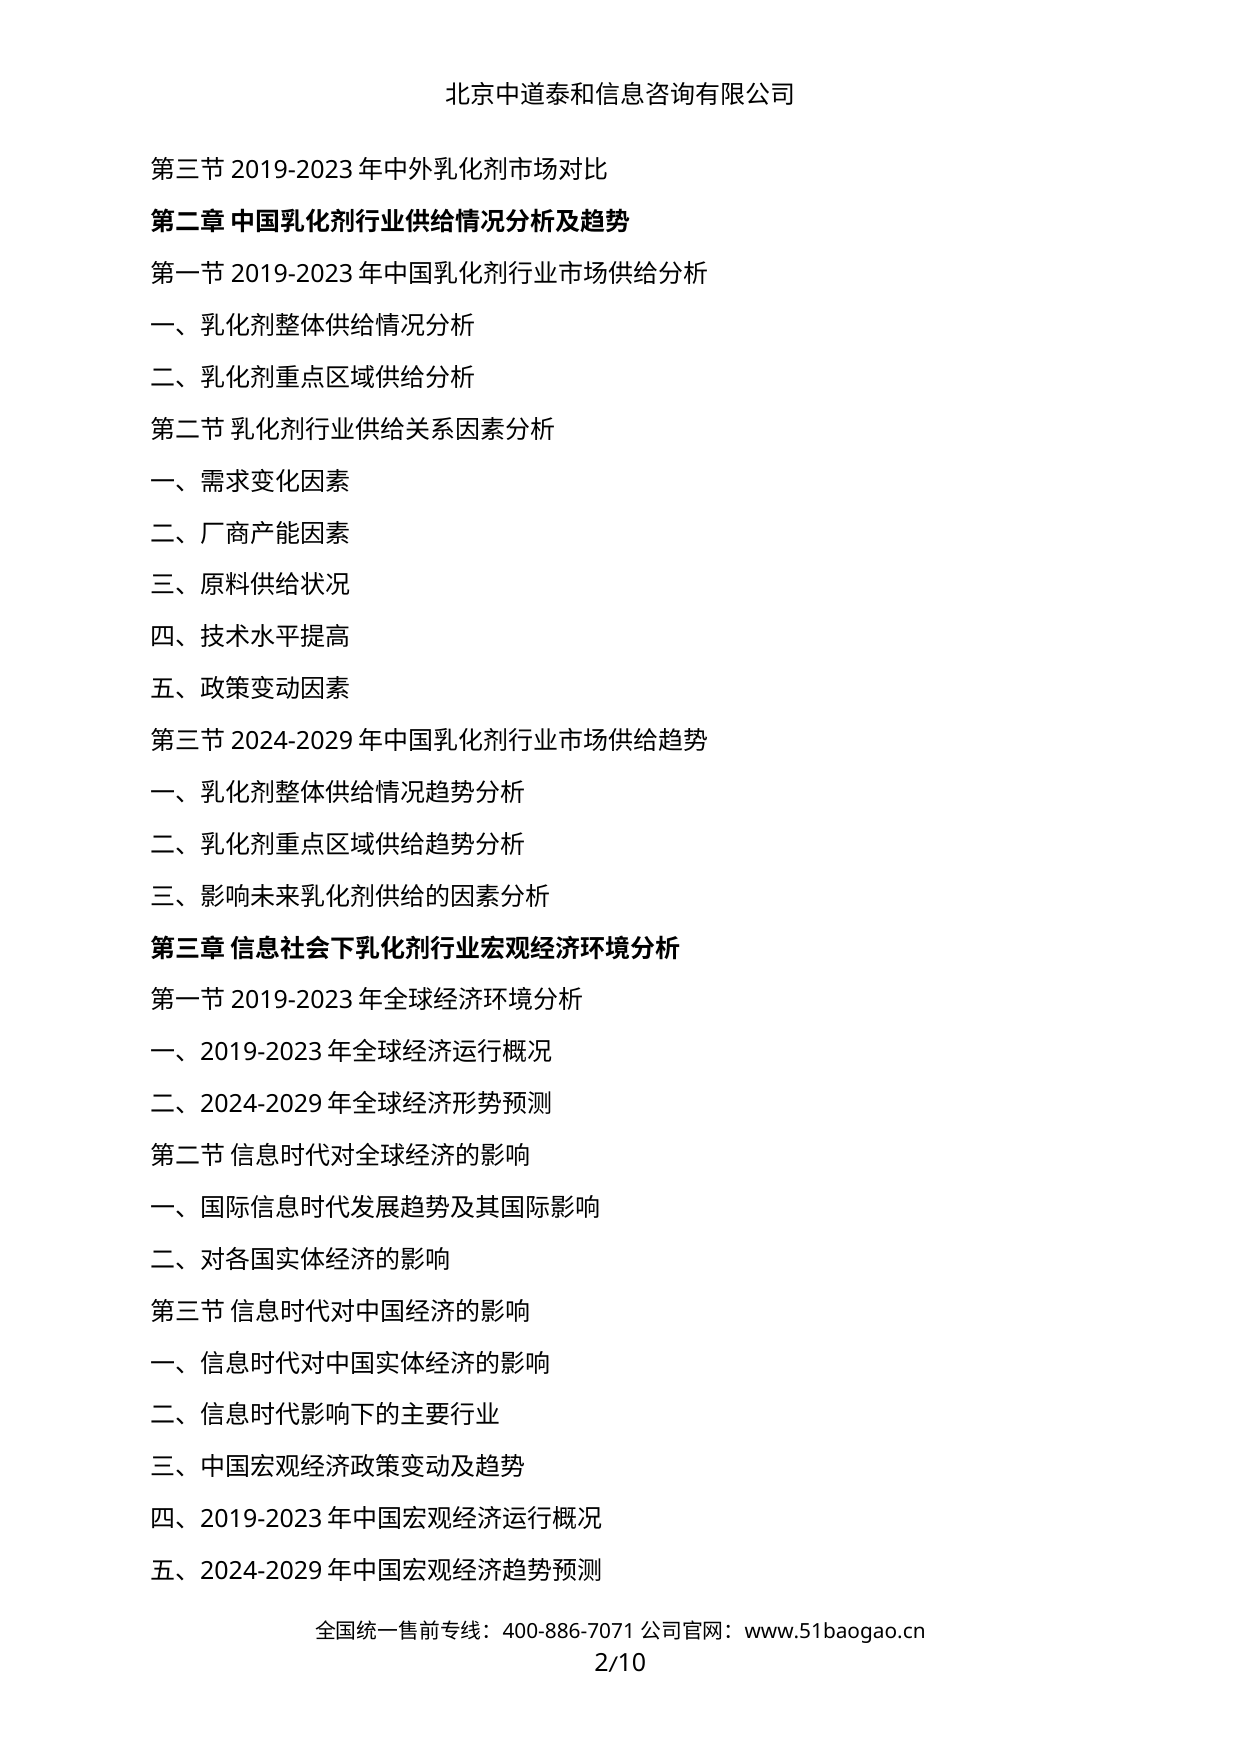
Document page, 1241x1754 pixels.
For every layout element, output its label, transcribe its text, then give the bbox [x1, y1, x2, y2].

text 第二节 信息时代对全球经济的影响 [150, 1136, 1090, 1172]
text 三、影响未来乳化剂供给的因素分析 [150, 876, 1090, 912]
text 第三节 2024-2029年中国乳化剂行业市场供给趋势 [150, 721, 1090, 757]
text 一、需求变化因素 [150, 461, 1090, 497]
text 一、乳化剂整体供给情况分析 [150, 306, 1090, 342]
text 四、技术水平提高 [150, 617, 1090, 653]
text 四、2019-2023年中国宏观经济运行概况 [150, 1499, 1090, 1535]
text 一、国际信息时代发展趋势及其国际影响 [150, 1187, 1090, 1224]
text 二、乳化剂重点区域供给趋势分析 [150, 824, 1090, 861]
text 二、2024-2029年全球经济形势预测 [150, 1084, 1090, 1120]
text 一、2019-2023年全球经济运行概况 [150, 1032, 1090, 1068]
text 第三节 信息时代对中国经济的影响 [150, 1291, 1090, 1327]
text 第一节 2019-2023年全球经济环境分析 [150, 980, 1090, 1016]
text 第二节 乳化剂行业供给关系因素分析 [150, 409, 1090, 446]
text 三、中国宏观经济政策变动及趋势 [150, 1447, 1090, 1483]
text 五、2024-2029年中国宏观经济趋势预测 [150, 1551, 1090, 1587]
text 五、政策变动因素 [150, 669, 1090, 705]
text 第一节 2019-2023年中国乳化剂行业市场供给分析 [150, 254, 1090, 290]
text 一、信息时代对中国实体经济的影响 [150, 1343, 1090, 1379]
text 二、乳化剂重点区域供给分析 [150, 357, 1090, 394]
text 二、对各国实体经济的影响 [150, 1239, 1090, 1276]
text 二、厂商产能因素 [150, 513, 1090, 549]
text 第三节 2019-2023年中外乳化剂市场对比 [150, 150, 1090, 186]
text 三、原料供给状况 [150, 565, 1090, 601]
text 一、乳化剂整体供给情况趋势分析 [150, 772, 1090, 809]
text 二、信息时代影响下的主要行业 [150, 1395, 1090, 1431]
text 第三章 信息社会下乳化剂行业宏观经济环境分析 [150, 928, 1090, 964]
text 第二章 中国乳化剂行业供给情况分析及趋势 [150, 202, 1090, 238]
